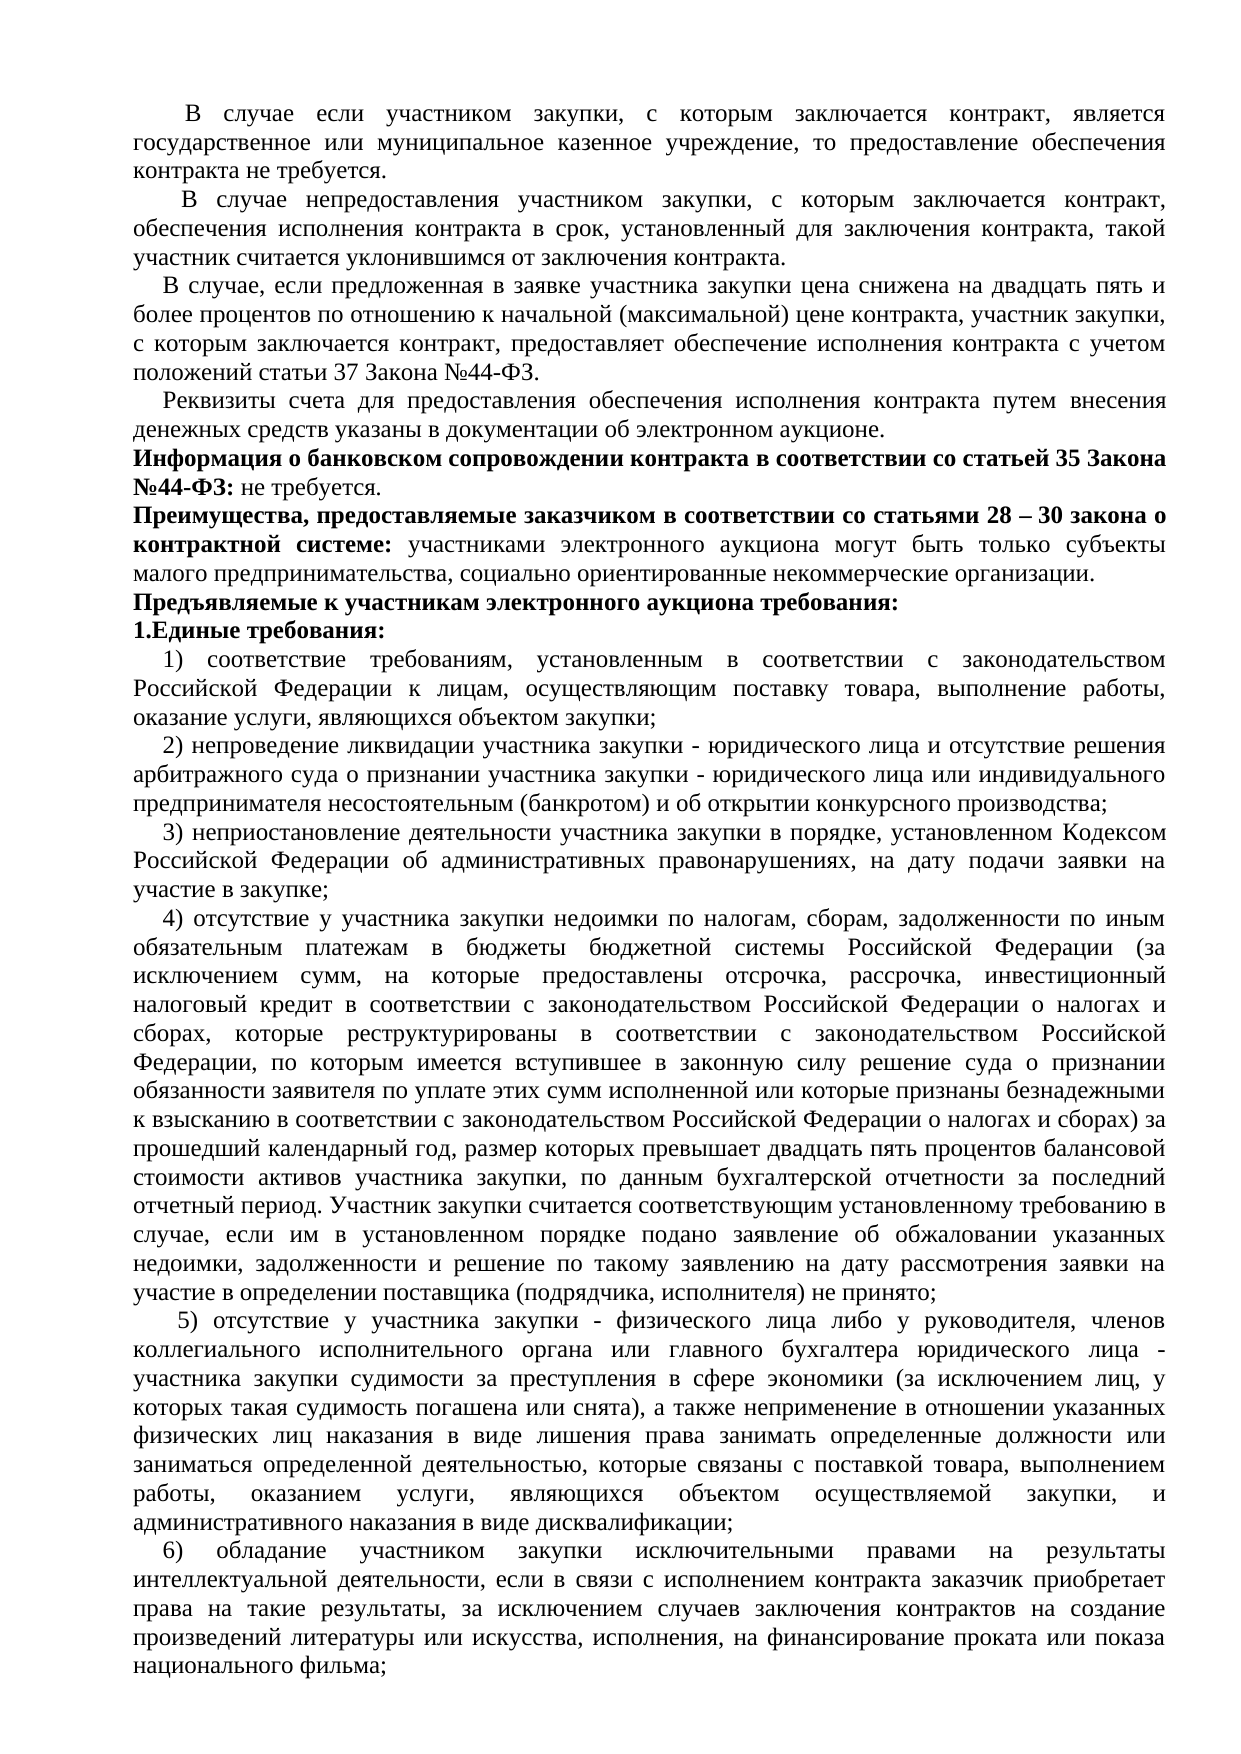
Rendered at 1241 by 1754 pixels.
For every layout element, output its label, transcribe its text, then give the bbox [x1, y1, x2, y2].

text Предъявляемые к участникам электронного аукциона требования: [133, 587, 1167, 615]
text 3) неприостановление деятельности участника закупки в порядке, установленном Кодексом Российской Федерации об административных правонарушениях, на дату подачи заявки на участие в закупке; [133, 817, 1167, 903]
text В случае если участником закупки, с которым заключается контракт, является государственное или муниципальное казенное учреждение, то предоставление обеспечения контракта не требуется. [133, 98, 1167, 184]
text 4) отсутствие у участника закупки недоимки по налогам, сборам, задолженности по иным обязательным платежам в бюджеты бюджетной системы Российской Федерации (за исключением сумм, на которые предоставлены отсрочка, рассрочка, инвестиционный налоговый кредит в соответствии с законодательством Российской Федерации о налогах и сборах, которые реструктурированы в соответствии с законодательством Российской Федерации, по которым имеется вступившее в законную силу решение суда о признании обязанности заявителя по уплате этих сумм исполненной или которые признаны безнадежными к взысканию в соответствии с законодательством Российской Федерации о налогах и сборах) за прошедший календарный год, размер которых превышает двадцать пять процентов балансовой стоимости активов участника закупки, по данным бухгалтерской отчетности за последний отчетный период. Участник закупки считается соответствующим установленному требованию в случае, если им в установленном порядке подано заявление об обжаловании указанных недоимки, задолженности и решение по такому заявлению на дату рассмотрения заявки на участие в определении поставщика (подрядчика, исполнителя) не принято; [133, 903, 1167, 1305]
text Преимущества, предоставляемые заказчиком в соответствии со статьями 28 – 30 закона о контрактной системе: участниками электронного аукциона могут быть только субъекты малого предпринимательства, социально ориентированные некоммерческие организации. [133, 500, 1167, 587]
text В случае, если предложенная в заявке участника закупки цена снижена на двадцать пять и более процентов по отношению к начальной (максимальной) цене контракта, участник закупки, с которым заключается контракт, предоставляет обеспечение исполнения контракта с учетом положений статьи 37 Закона №44-ФЗ. [133, 270, 1167, 385]
text 5) отсутствие у участника закупки - физического лица либо у руководителя, членов коллегиального исполнительного органа или главного бухгалтера юридического лица - участника закупки судимости за преступления в сфере экономики (за исключением лиц, у которых такая судимость погашена или снята), а также неприменение в отношении указанных физических лиц наказания в виде лишения права занимать определенные должности или заниматься определенной деятельностью, которые связаны с поставкой товара, выполнением работы, оказанием услуги, являющихся объектом осуществляемой закупки, и административного наказания в виде дисквалификации; [133, 1305, 1167, 1535]
text 2) непроведение ликвидации участника закупки - юридического лица и отсутствие решения арбитражного суда о признании участника закупки - юридического лица или индивидуального предпринимателя несостоятельным (банкротом) и об открытии конкурсного производства; [133, 730, 1167, 817]
text 1.Единые требования: [133, 615, 1167, 644]
text Информация о банковском сопровождении контракта в соответствии со статьей 35 Закона №44-ФЗ: не требуется. [133, 443, 1167, 500]
text В случае непредоставления участником закупки, с которым заключается контракт, обеспечения исполнения контракта в срок, установленный для заключения контракта, такой участник считается уклонившимся от заключения контракта. [133, 184, 1167, 270]
text Реквизиты счета для предоставления обеспечения исполнения контракта путем внесения денежных средств указаны в документации об электронном аукционе. [133, 385, 1167, 443]
text 6) обладание участником закупки исключительными правами на результаты интеллектуальной деятельности, если в связи с исполнением контракта заказчик приобретает права на такие результаты, за исключением случаев заключения контрактов на создание произведений литературы или искусства, исполнения, на финансирование проката или показа национального фильма; [133, 1535, 1167, 1679]
text 1) соответствие требованиям, установленным в соответствии с законодательством Российской Федерации к лицам, осуществляющим поставку товара, выполнение работы, оказание услуги, являющихся объектом закупки; [133, 644, 1167, 730]
